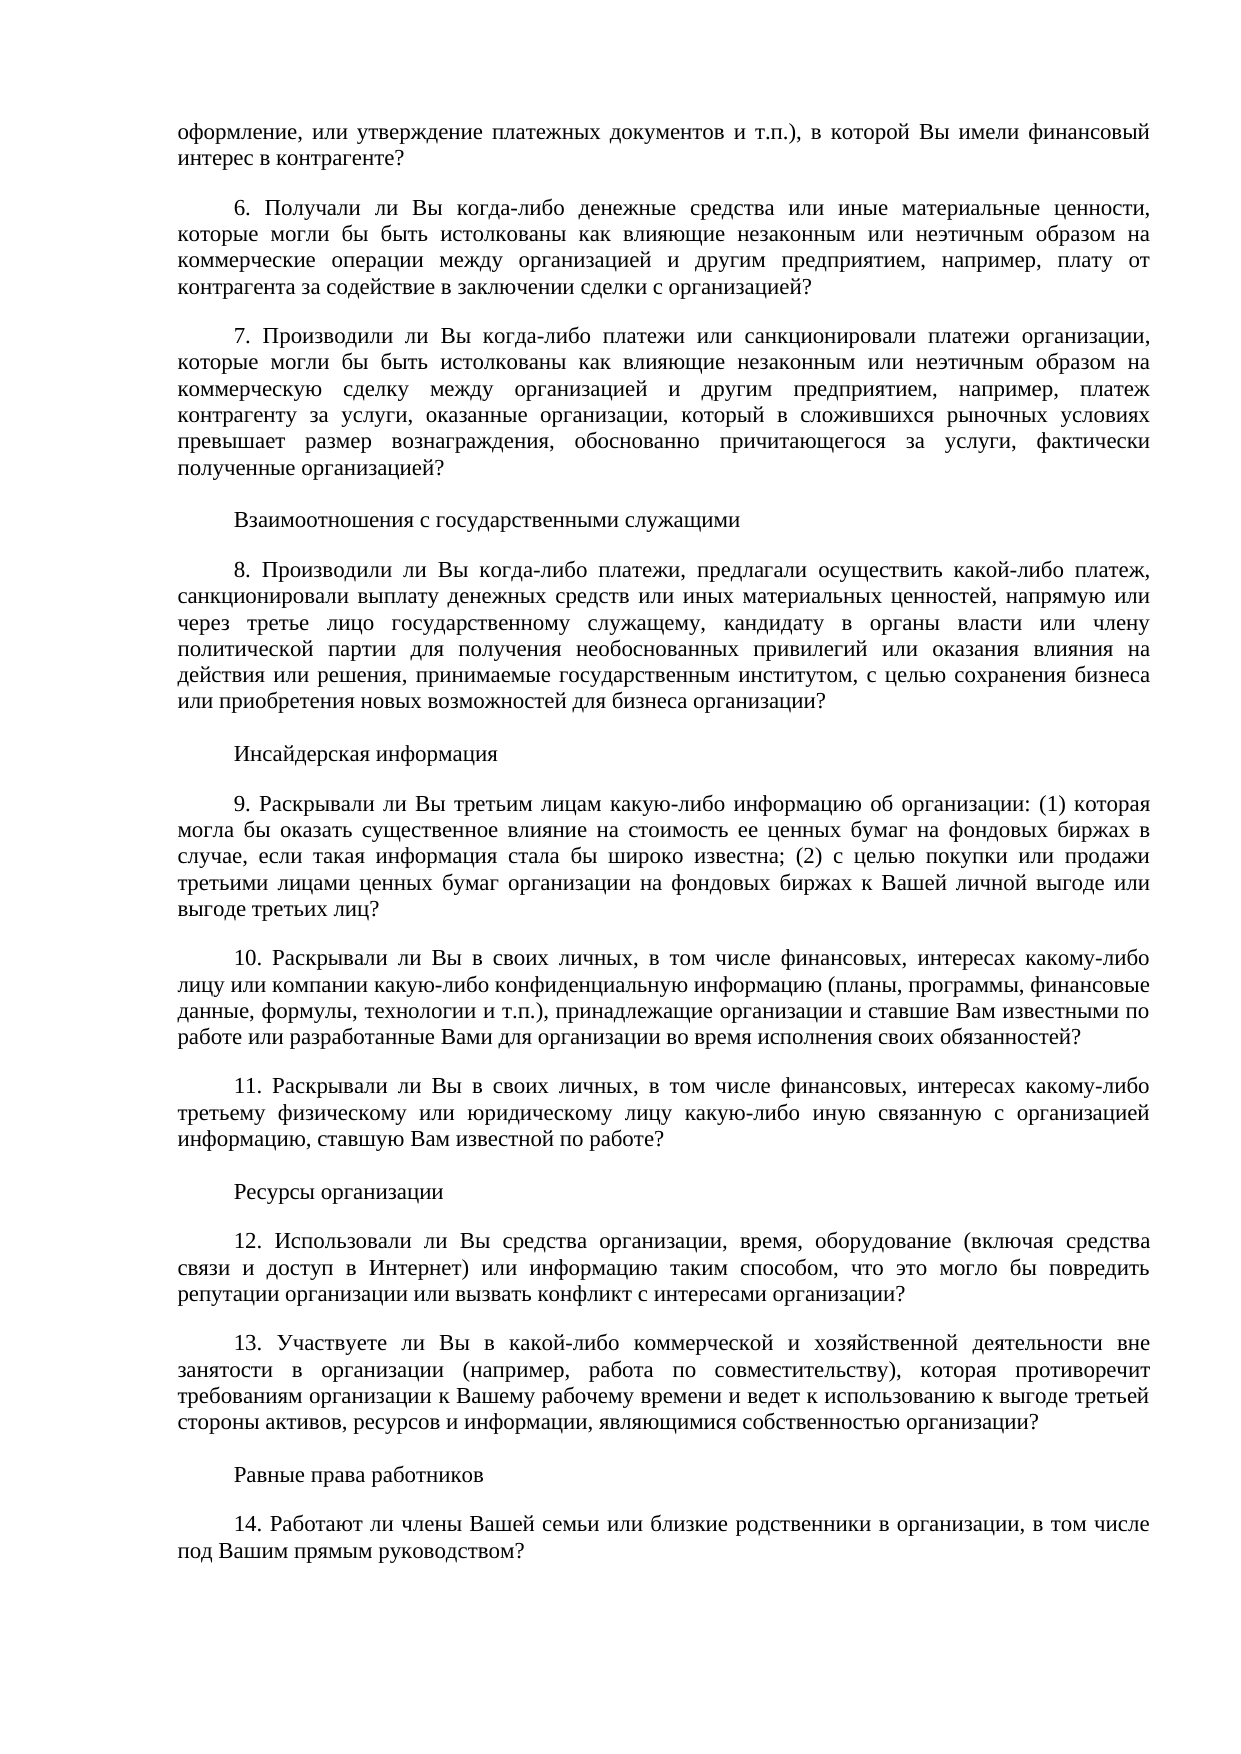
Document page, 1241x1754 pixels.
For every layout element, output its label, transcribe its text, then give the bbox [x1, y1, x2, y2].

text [177, 118, 1152, 171]
text Равные права работников [177, 1461, 1152, 1487]
text Взаимоотношения с государственными служащими [177, 507, 1152, 533]
text 6. Получали ли Вы когда-либо денежные средства или иные материальные ценности, которые могли бы быть истолкованы как влияющие незаконным или неэтичным образом на коммерческие операции между организацией и другим предприятием, например, плату от контрагента за содействие в заключении сделки с организацией? [177, 194, 1152, 299]
text 9. Раскрывали ли Вы третьим лицам какую-либо информацию об организации: (1) которая могла бы оказать существенное влияние на стоимость ее ценных бумаг на фондовых биржах в случае, если такая информация стала бы широко известна; (2) с целью покупки или продажи третьими лицами ценных бумаг организации на фондовых биржах к Вашей личной выгоде или выгоде третьих лиц? [177, 789, 1152, 921]
text 12. Использовали ли Вы средства организации, время, оборудование (включая средства связи и доступ в Интернет) или информацию таким способом, что это могло бы повредить репутации организации или вызвать конфликт с интересами организации? [177, 1227, 1152, 1306]
text Ресурсы организации [177, 1178, 1152, 1204]
text 14. Работают ли члены Вашей семьи или близкие родственники в организации, в том числе под Вашим прямым руководством? [177, 1510, 1152, 1563]
text 13. Участвуете ли Вы в какой-либо коммерческой и хозяйственной деятельности вне занятости в организации (например, работа по совместительству), которая противоречит требованиям организации к Вашему рабочему времени и ведет к использованию к выгоде третьей стороны активов, ресурсов и информации, являющимися собственностью организации? [177, 1329, 1152, 1435]
text 11. Раскрывали ли Вы в своих личных, в том числе финансовых, интересах какому-либо третьему физическому или юридическому лицу какую-либо иную связанную с организацией информацию, ставшую Вам известной по работе? [177, 1073, 1152, 1152]
text 8. Производили ли Вы когда-либо платежи, предлагали осуществить какой-либо платеж, санкционировали выплату денежных средств или иных материальных ценностей, напрямую или через третье лицо государственному служащему, кандидату в органы власти или члену политической партии для получения необоснованных привилегий или оказания влияния на действия или решения, принимаемые государственным институтом, с целью сохранения бизнеса или приобретения новых возможностей для бизнеса организации? [177, 556, 1152, 714]
text 7. Производили ли Вы когда-либо платежи или санкционировали платежи организации, которые могли бы быть истолкованы как влияющие незаконным или неэтичным образом на коммерческую сделку между организацией и другим предприятием, например, платеж контрагенту за услуги, оказанные организации, который в сложившихся рыночных условиях превышает размер вознаграждения, обоснованно причитающегося за услуги, фактически полученные организацией? [177, 322, 1152, 480]
text 10. Раскрывали ли Вы в своих личных, в том числе финансовых, интересах какому-либо лицу или компании какую-либо конфиденциальную информацию (планы, программы, финансовые данные, формулы, технологии и т.п.), принадлежащие организации и ставшие Вам известными по работе или разработанные Вами для организации во время исполнения своих обязанностей? [177, 944, 1152, 1050]
text Инсайдерская информация [177, 740, 1152, 767]
